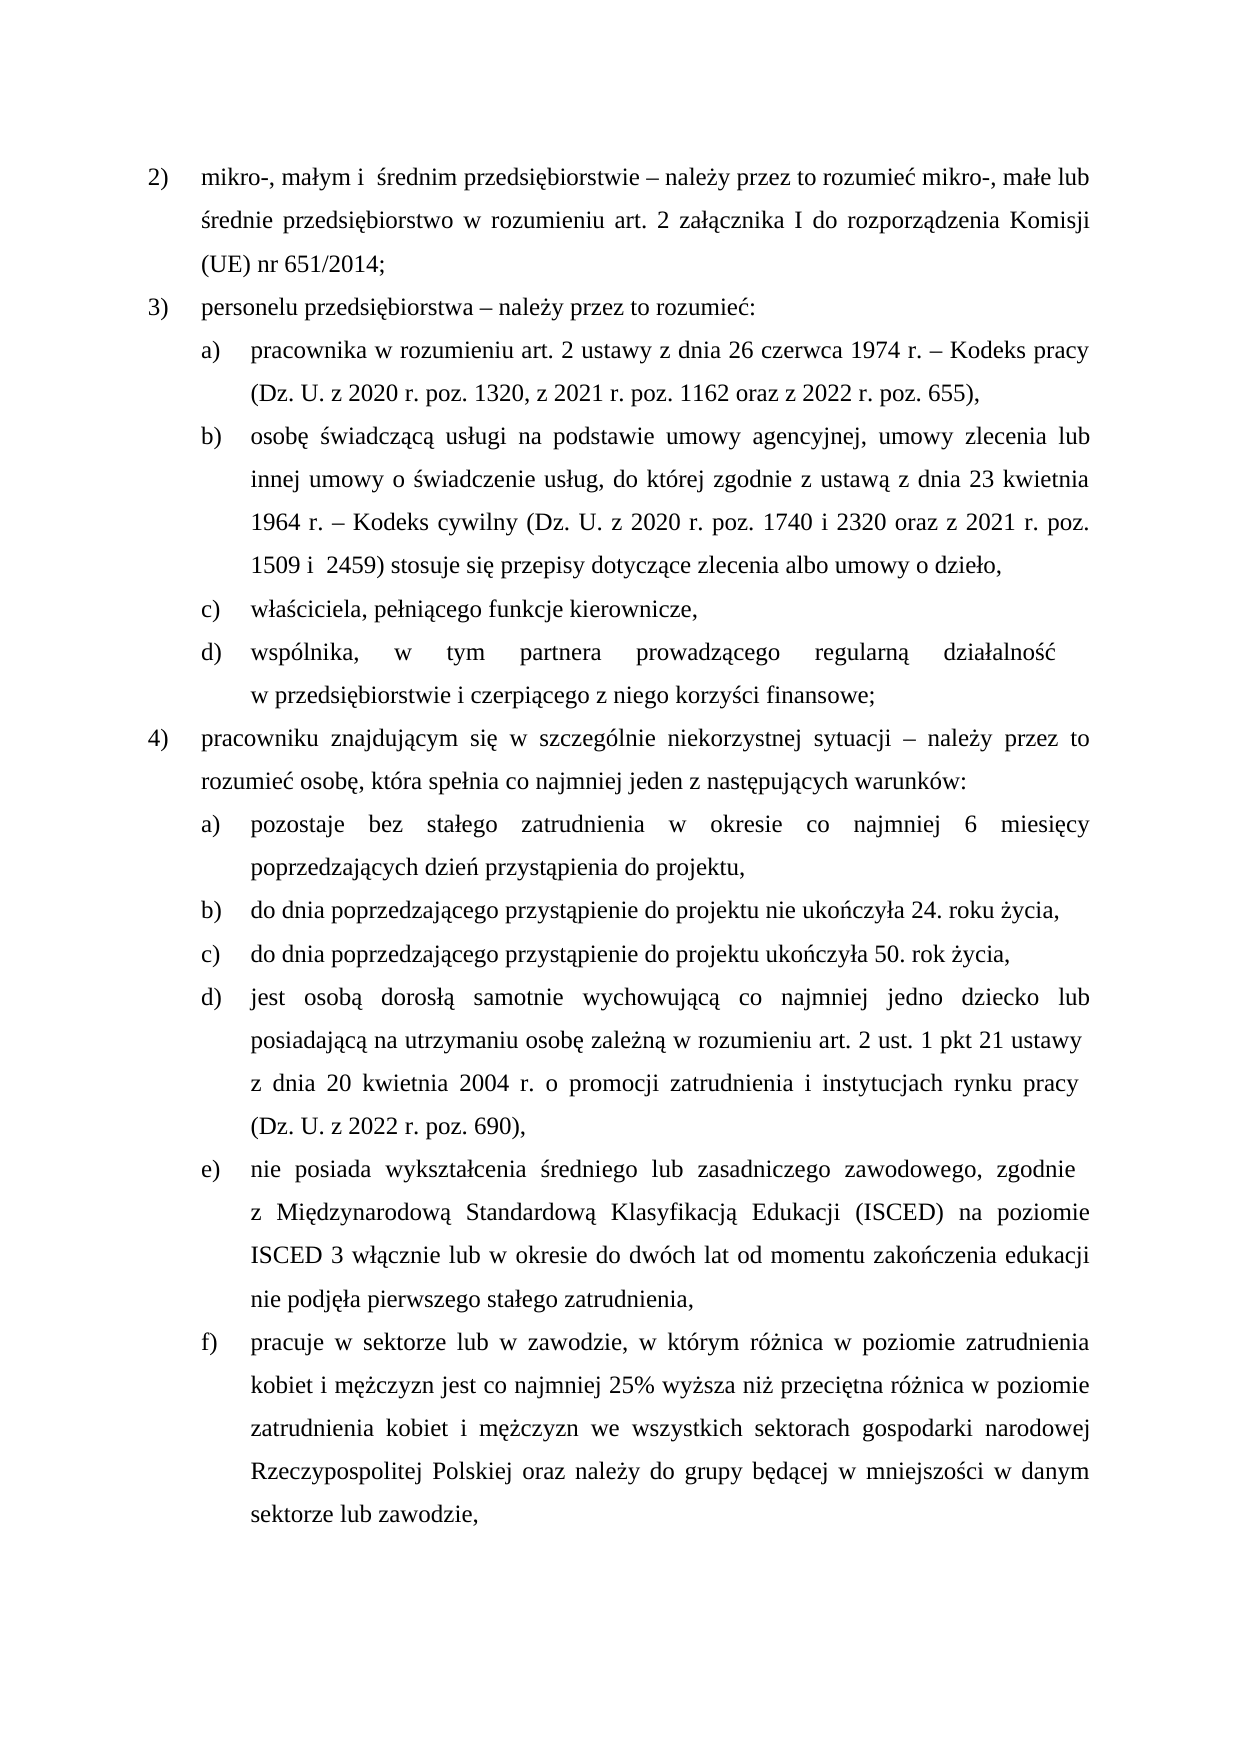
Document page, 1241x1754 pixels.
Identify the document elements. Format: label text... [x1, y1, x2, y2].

text f) pracuje w sektorze lub w zawodzie, w którym różnica w poziomie zatrudnienia kobiet i mężczyzn jest co najmniej 25% wyższa niż przeciętna różnica w poziomie zatrudnienia kobiet i mężczyzn we wszystkich sektorach gospodarki narodowej Rzeczypospolitej Polskiej oraz należy do grupy będącej w mniejszości w danym sektorze lub zawodzie, [201, 1327, 1091, 1528]
text b) osobę świadczącą usługi na podstawie umowy agencyjnej, umowy zlecenia lub innej umowy o świadczenie usług, do której zgodnie z ustawą z dnia 23 kwietnia 1964 r. – Kodeks cywilny (Dz. U. z 2020 r. poz. 1740 i 2320 oraz z 2021 r. poz. 1509 i 2459) stosuje się przepisy dotyczące zlecenia albo umowy o dzieło, [201, 421, 1091, 579]
text 4) pracowniku znajdującym się w szczególnie niekorzystnej sytuacji – należy przez to rozumieć osobę, która spełnia co najmniej jeden z następujących warunków: [148, 723, 1091, 795]
text 3) personelu przedsiębiorstwa – należy przez to rozumieć: [148, 292, 1091, 321]
text 2) mikro-, małym i średnim przedsiębiorstwie – należy przez to rozumieć mikro-, małe lub średnie przedsiębiorstwo w rozumieniu art. 2 załącznika I do rozporządzenia Komisji (UE) nr 651/2014; [148, 162, 1091, 277]
text e) nie posiada wykształcenia średniego lub zasadniczego zawodowego, zgodnie z Międzynarodową Standardową Klasyfikacją Edukacji (ISCED) na poziomie ISCED 3 włącznie lub w okresie do dwóch lat od momentu zakończenia edukacji nie podjęła pierwszego stałego zatrudnienia, [201, 1154, 1091, 1312]
text c) do dnia poprzedzającego przystąpienie do projektu ukończyła 50. rok życia, [201, 939, 1091, 967]
text c) właściciela, pełniącego funkcje kierownicze, [201, 594, 1091, 622]
text d) wspólnika, w tym partnera prowadzącego regularną działalność w przedsiębiorstwie i czerpiącego z niego korzyści finansowe; [201, 637, 1091, 709]
text d) jest osobą dorosłą samotnie wychowującą co najmniej jedno dziecko lub posiadającą na utrzymaniu osobę zależną w rozumieniu art. 2 ust. 1 pkt 21 ustawy z dnia 20 kwietnia 2004 r. o promocji zatrudnienia i instytucjach rynku pracy (Dz. U. z 2022 r. poz. 690), [201, 982, 1091, 1140]
text a) pracownika w rozumieniu art. 2 ustawy z dnia 26 czerwca 1974 r. – Kodeks pracy (Dz. U. z 2020 r. poz. 1320, z 2021 r. poz. 1162 oraz z 2022 r. poz. 655), [201, 335, 1091, 407]
text b) do dnia poprzedzającego przystąpienie do projektu nie ukończyła 24. roku życia, [201, 896, 1091, 924]
text a) pozostaje bez stałego zatrudnienia w okresie co najmniej 6 miesięcy poprzedzających dzień przystąpienia do projektu, [201, 809, 1091, 881]
